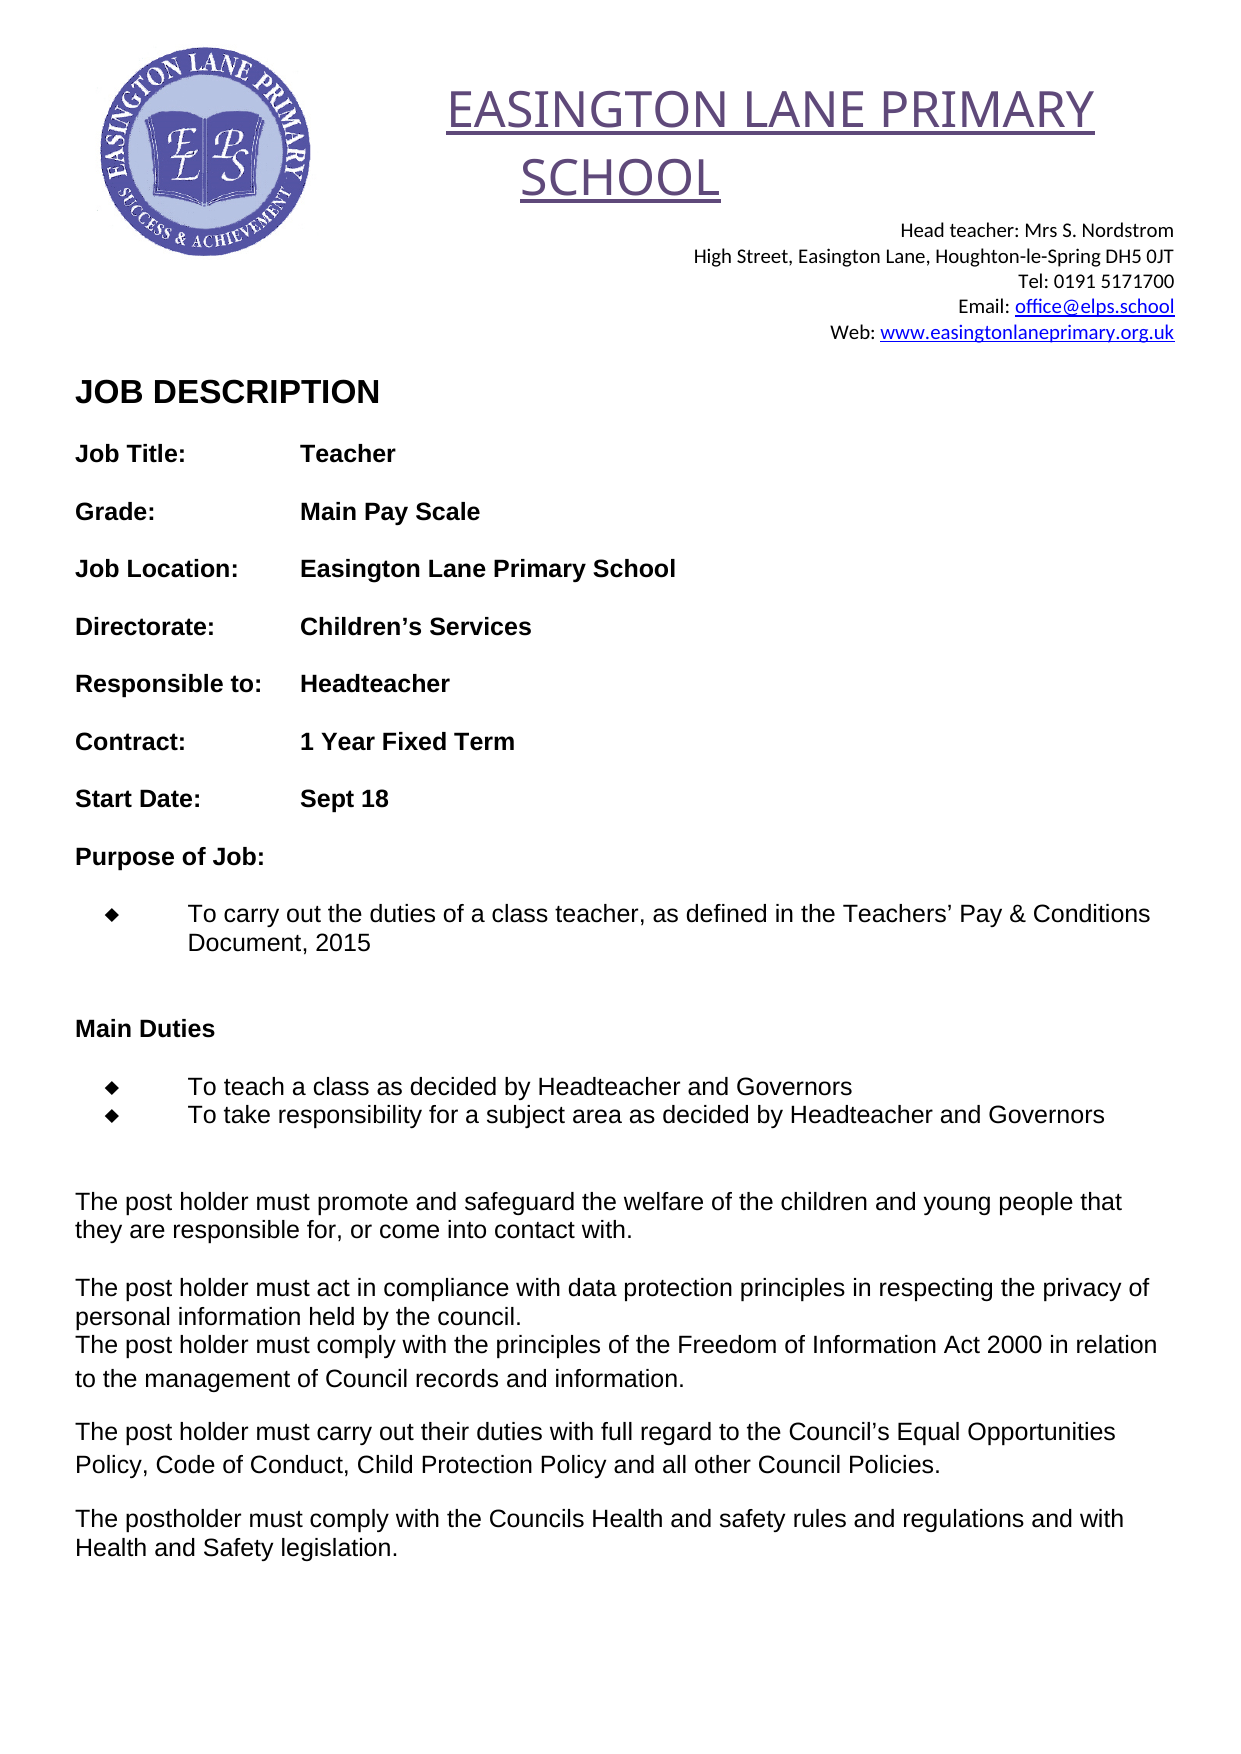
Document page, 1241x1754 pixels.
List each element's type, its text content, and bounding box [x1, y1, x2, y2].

title Grade: Main Pay Scale [75, 496, 1165, 525]
title Responsible to: Headteacher [75, 669, 1165, 698]
text The post holder must carry out their duties with full regard to the Council’s Equal Opportunities Policy, Code of Conduct, Child Protection Policy and all other Council Policies. [75, 1417, 1165, 1479]
title Job Title: Teacher [75, 439, 1165, 468]
title To teach a class as decided by Headteacher and Governors [104, 1072, 1165, 1100]
title The post holder must act in compliance with data protection principles in respecting the privacy of personal information held by the council. [75, 1273, 1165, 1331]
title Main Duties [75, 1014, 1165, 1043]
title Contract: 1 Year Fixed Term [75, 726, 1165, 755]
title The post holder must promote and safeguard the welfare of the children and young people that they are responsible for, or come into contact with. [75, 1187, 1165, 1244]
text The post holder must comply with the principles of the Freedom of Information Act 2000 in relation to the management of Council records and information. [75, 1331, 1165, 1392]
title To take responsibility for a subject area as decided by Headteacher and Governors [104, 1100, 1165, 1129]
title To carry out the duties of a class teacher, as defined in the Teachers’ Pay & Conditions Document, 2015 [104, 899, 1165, 957]
title Purpose of Job: [75, 841, 1165, 870]
title JOB DESCRIPTION [75, 372, 1165, 410]
title Directorate: Children’s Services [75, 611, 1165, 640]
title The postholder must comply with the Councils Health and safety rules and regulations and with Health and Safety legislation. [75, 1504, 1165, 1562]
picture [95, 40, 319, 264]
title Job Location: [75, 554, 1165, 583]
title Start Date: Sept 18 [75, 784, 1165, 813]
